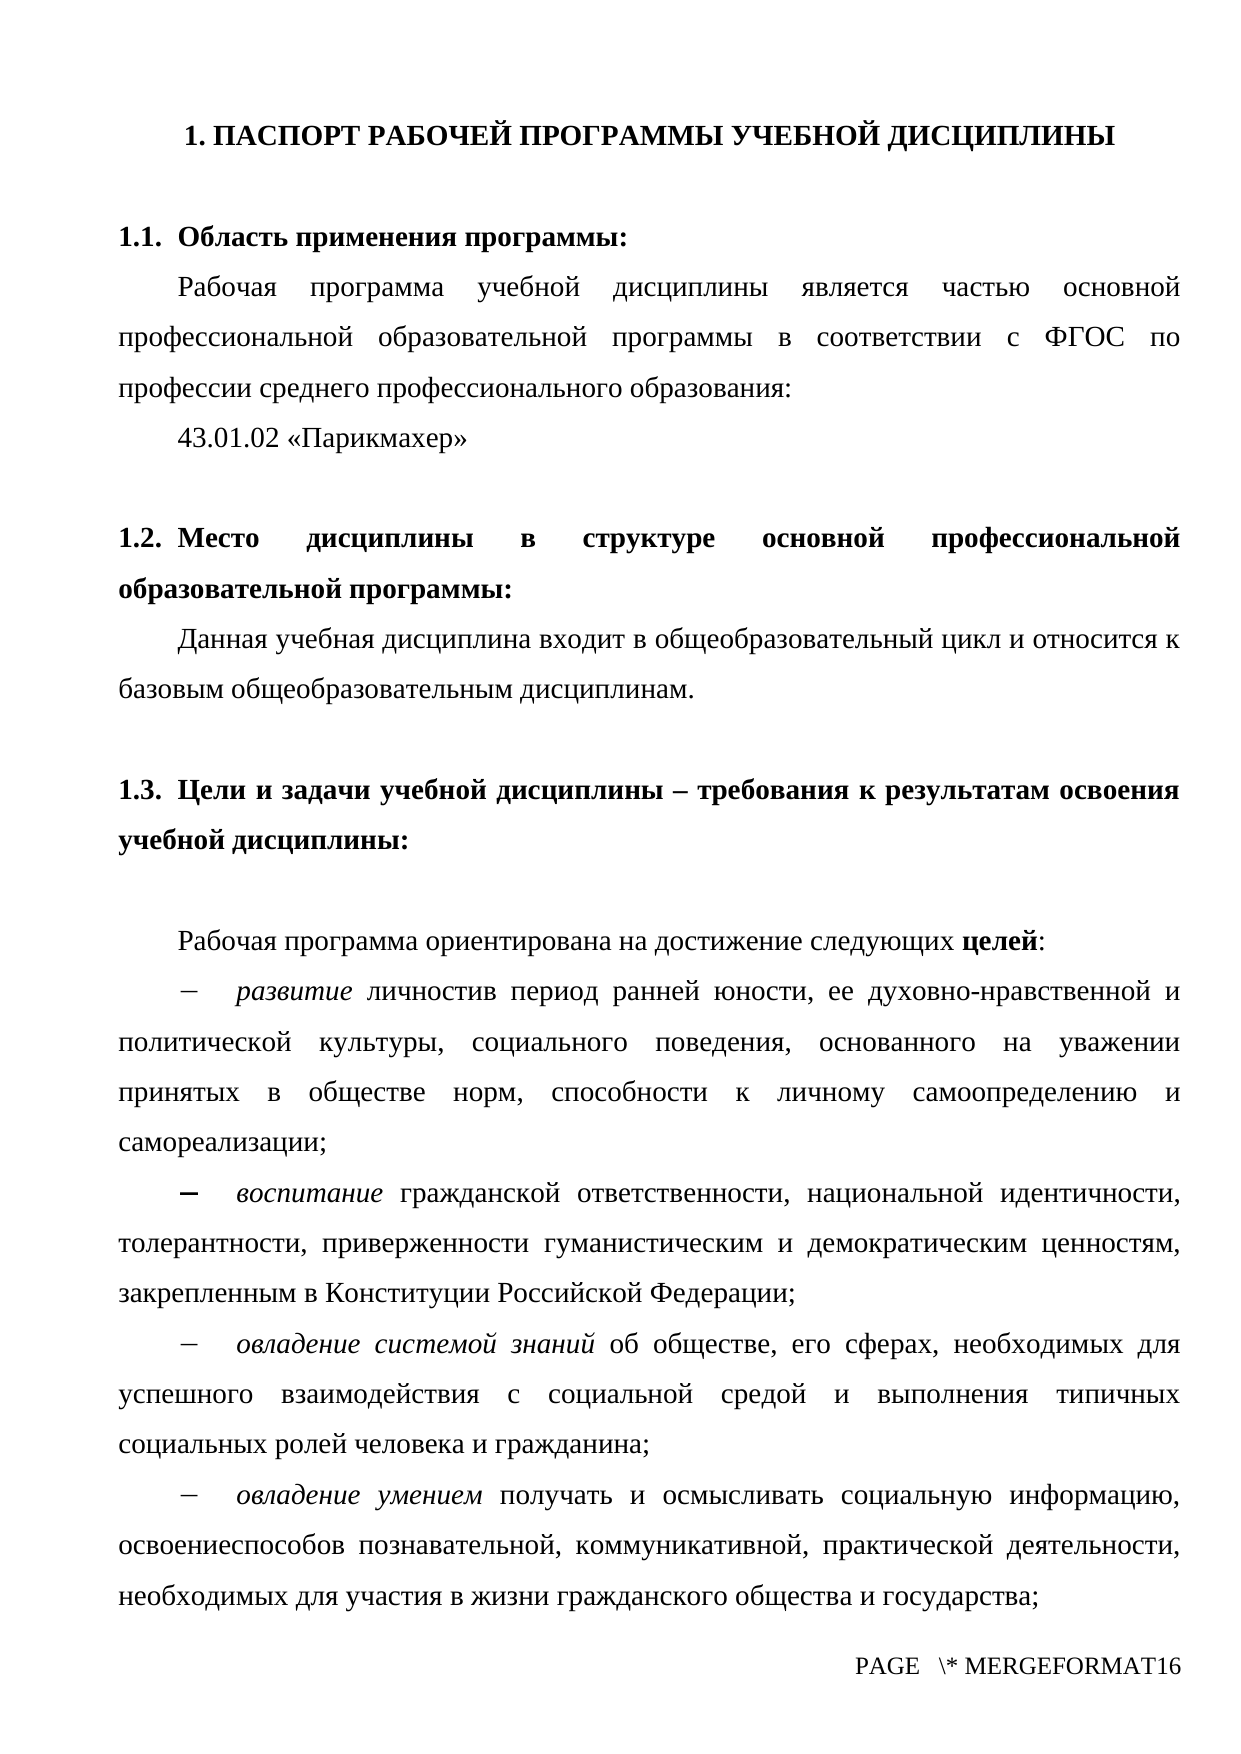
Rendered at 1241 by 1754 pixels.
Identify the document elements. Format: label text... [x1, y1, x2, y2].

text 1.2. Место дисциплины в структуре основной профессиональной образовательной программы: [118, 521, 1181, 604]
list овладение умением получать и осмысливать социальную информацию, освоениеспособов познавательной, коммуникативной, практической деятельности, необходимых для участия в жизни гражданского общества и государства; [118, 1477, 1181, 1611]
text 1.1. Область применения программы: [118, 219, 1181, 252]
list воспитание гражданской ответственности, национальной идентичности, толерантности, приверженности гуманистическим и демократическим ценностям, закрепленным в Конституции Российской Федерации; [118, 1175, 1181, 1309]
list развитие личностив период ранней юности, ее духовно-нравственной и политической культуры, социального поведения, основанного на уважении принятых в обществе норм, способности к личному самоопределению и самореализации; [118, 973, 1181, 1158]
text Рабочая программа ориентирована на достижение следующих целей: [118, 923, 1181, 957]
text 1. ПАСПОРТ РАБОЧЕЙ ПРОГРАММЫ УЧЕБНОЙ ДИСЦИПЛИНЫ [118, 118, 1181, 152]
list овладение системой знаний об обществе, его сферах, необходимых для успешного взаимодействия с социальной средой и выполнения типичных социальных ролей человека и гражданина; [118, 1326, 1181, 1460]
text Рабочая программа учебной дисциплины является частью основной профессиональной образовательной программы в соответствии с ФГОС по профессии среднего профессионального образования: [118, 269, 1181, 403]
text 43.01.02 «Парикмахер» [118, 420, 1181, 453]
text 1.3. Цели и задачи учебной дисциплины – требования к результатам освоения учебной дисциплины: [118, 772, 1181, 856]
text Данная учебная дисциплина входит в общеобразовательный цикл и относится к базовым общеобразовательным дисциплинам. [118, 621, 1181, 705]
